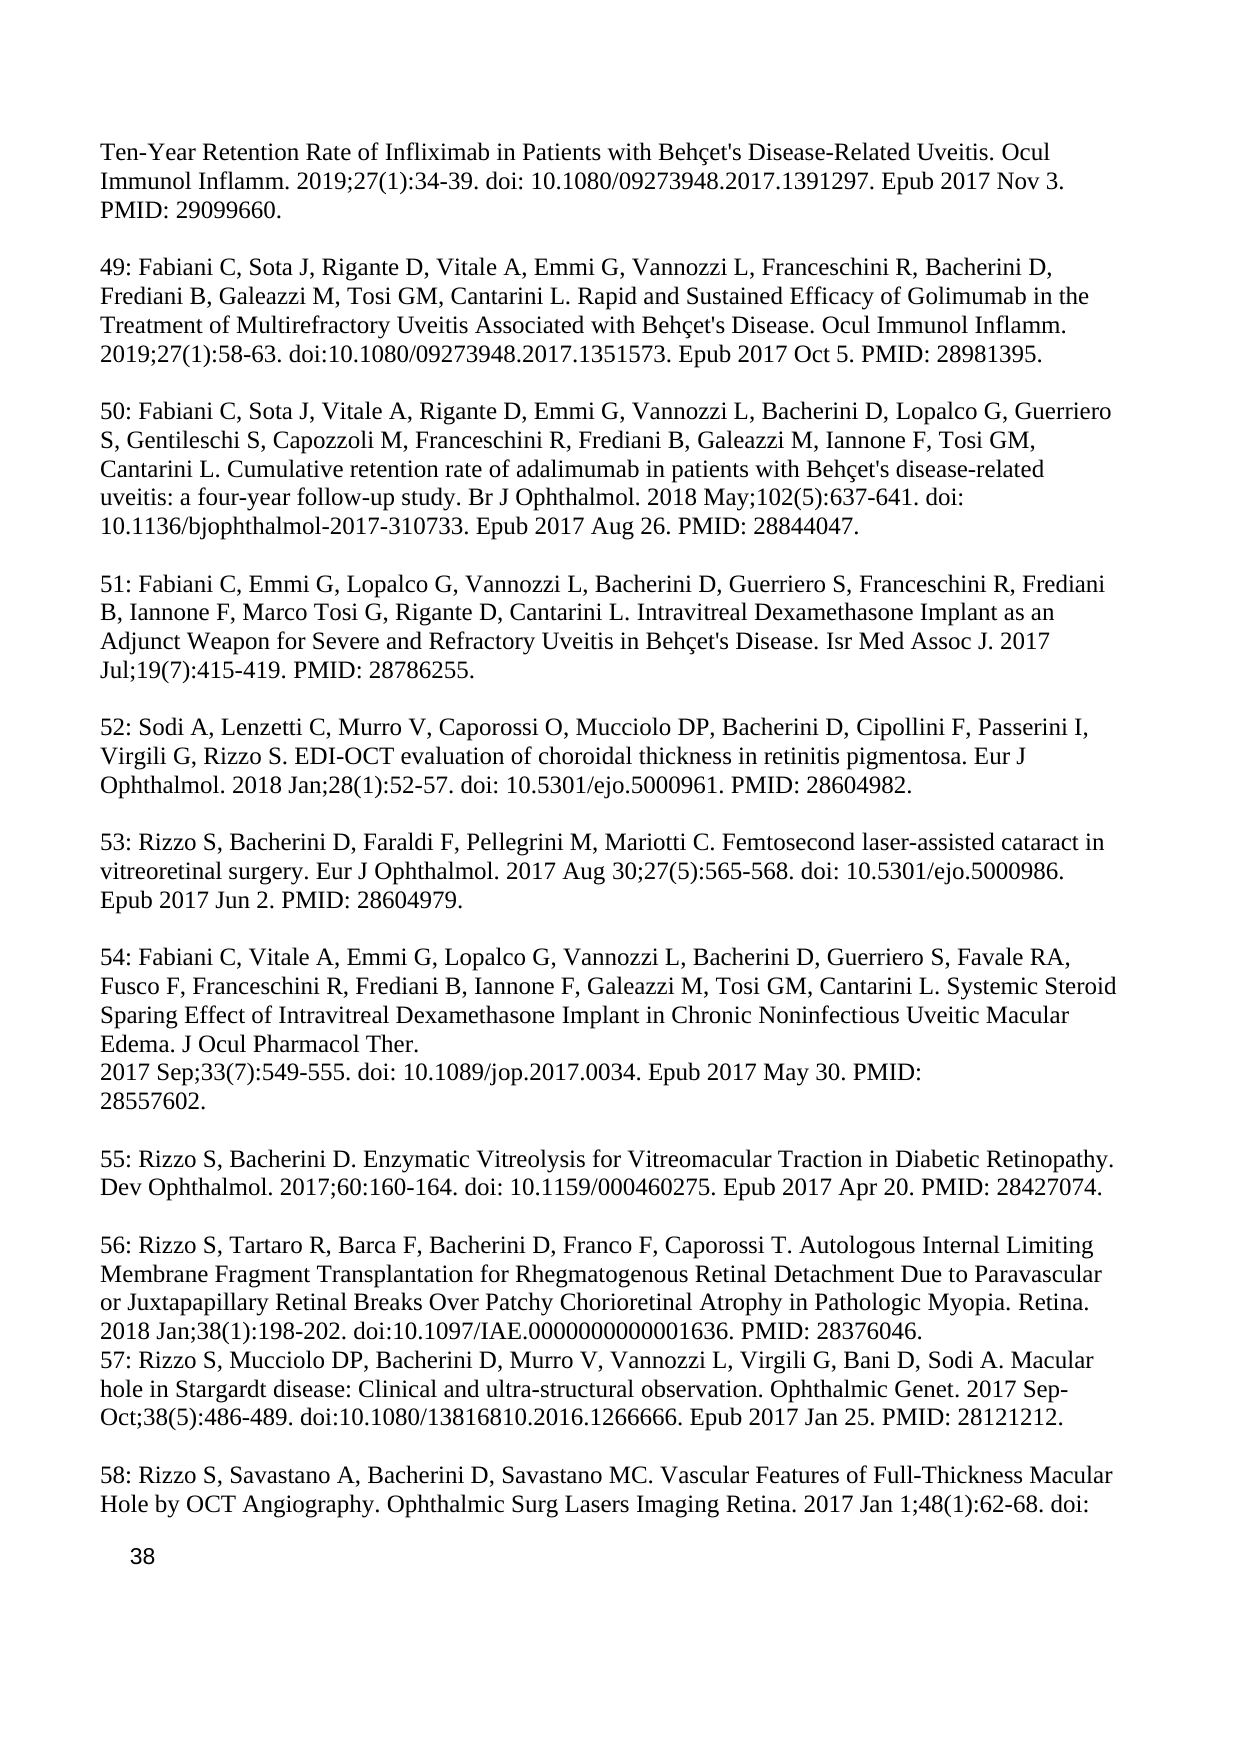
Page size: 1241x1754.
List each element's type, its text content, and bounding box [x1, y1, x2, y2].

text 56: Rizzo S, Tartaro R, Barca F, Bacherini D, Franco F, Caporossi T. Autologous Internal Limiting [100, 1230, 1134, 1259]
text Virgili G, Rizzo S. EDI-OCT evaluation of choroidal thickness in retinitis pigmentosa. Eur J [100, 741, 1134, 770]
text 49: Fabiani C, Sota J, Rigante D, Vitale A, Emmi G, Vannozzi L, Franceschini R, Bacherini D, [100, 252, 1134, 281]
text Immunol Inflamm. 2019;27(1):34-39. doi: 10.1080/09273948.2017.1391297. Epub 2017 Nov 3. [100, 166, 1134, 195]
text Jul;19(7):415-419. PMID: 28786255. [100, 655, 1134, 684]
text 28557602. [100, 1086, 1134, 1115]
text hole in Stargardt disease: Clinical and ultra-structural observation. Ophthalmic Genet. 2017 Sep- [100, 1374, 1134, 1402]
text Fusco F, Franceschini R, Frediani B, Iannone F, Galeazzi M, Tosi GM, Cantarini L. Systemic Steroid [100, 971, 1134, 1000]
text Sparing Effect of Intravitreal Dexamethasone Implant in Chronic Noninfectious Uveitic Macular [100, 1000, 1134, 1029]
text Oct;38(5):486-489. doi:10.1080/13816810.2016.1266666. Epub 2017 Jan 25. PMID: 28121212. [100, 1402, 1134, 1431]
text uveitis: a four-year follow-up study. Br J Ophthalmol. 2018 May;102(5):637-641. doi: [100, 482, 1134, 511]
text Treatment of Multirefractory Uveitis Associated with Behçet's Disease. Ocul Immunol Inflamm. [100, 310, 1134, 339]
text 50: Fabiani C, Sota J, Vitale A, Rigante D, Emmi G, Vannozzi L, Bacherini D, Lopalco G, Guerriero [100, 396, 1134, 425]
text 57: Rizzo S, Mucciolo DP, Bacherini D, Murro V, Vannozzi L, Virgili G, Bani D, Sodi A. Macular [100, 1345, 1134, 1374]
text Dev Ophthalmol. 2017;60:160-164. doi: 10.1159/000460275. Epub 2017 Apr 20. PMID: 28427074. [100, 1172, 1134, 1201]
text 2017 Sep;33(7):549-555. doi: 10.1089/jop.2017.0034. Epub 2017 May 30. PMID: [100, 1057, 1134, 1086]
text 52: Sodi A, Lenzetti C, Murro V, Caporossi O, Mucciolo DP, Bacherini D, Cipollini F, Passerini I, [100, 712, 1134, 741]
text vitreoretinal surgery. Eur J Ophthalmol. 2017 Aug 30;27(5):565-568. doi: 10.5301/ejo.5000986. [100, 856, 1134, 885]
text S, Gentileschi S, Capozzoli M, Franceschini R, Frediani B, Galeazzi M, Iannone F, Tosi GM, [100, 425, 1134, 454]
text 54: Fabiani C, Vitale A, Emmi G, Lopalco G, Vannozzi L, Bacherini D, Guerriero S, Favale RA, [100, 942, 1134, 971]
text Ophthalmol. 2018 Jan;28(1):52-57. doi: 10.5301/ejo.5000961. PMID: 28604982. [100, 770, 1134, 799]
text Frediani B, Galeazzi M, Tosi GM, Cantarini L. Rapid and Sustained Efficacy of Golimumab in the [100, 281, 1134, 310]
text 51: Fabiani C, Emmi G, Lopalco G, Vannozzi L, Bacherini D, Guerriero S, Franceschini R, Frediani [100, 569, 1134, 597]
text Edema. J Ocul Pharmacol Ther. [100, 1029, 1134, 1057]
text Cantarini L. Cumulative retention rate of adalimumab in patients with Behçet's disease-related [100, 454, 1134, 482]
text Hole by OCT Angiography. Ophthalmic Surg Lasers Imaging Retina. 2017 Jan 1;48(1):62-68. doi: [100, 1489, 1134, 1517]
text Ten-Year Retention Rate of Infliximab in Patients with Behçet's Disease-Related Uveitis. Ocul [100, 137, 1134, 166]
text B, Iannone F, Marco Tosi G, Rigante D, Cantarini L. Intravitreal Dexamethasone Implant as an [100, 597, 1134, 626]
text 55: Rizzo S, Bacherini D. Enzymatic Vitreolysis for Vitreomacular Traction in Diabetic Retinopathy. [100, 1144, 1134, 1172]
text Membrane Fragment Transplantation for Rhegmatogenous Retinal Detachment Due to Paravascular [100, 1259, 1134, 1287]
text 53: Rizzo S, Bacherini D, Faraldi F, Pellegrini M, Mariotti C. Femtosecond laser-assisted cataract in [100, 827, 1134, 856]
text 10.1136/bjophthalmol-2017-310733. Epub 2017 Aug 26. PMID: 28844047. [100, 511, 1134, 540]
text 58: Rizzo S, Savastano A, Bacherini D, Savastano MC. Vascular Features of Full-Thickness Macular [100, 1460, 1134, 1489]
text 2018 Jan;38(1):198-202. doi:10.1097/IAE.0000000000001636. PMID: 28376046. [100, 1316, 1134, 1345]
text 2019;27(1):58-63. doi:10.1080/09273948.2017.1351573. Epub 2017 Oct 5. PMID: 28981395. [100, 339, 1134, 367]
text or Juxtapapillary Retinal Breaks Over Patchy Chorioretinal Atrophy in Pathologic Myopia. Retina. [100, 1287, 1134, 1316]
text Epub 2017 Jun 2. PMID: 28604979. [100, 885, 1134, 914]
text PMID: 29099660. [100, 195, 1134, 224]
text Adjunct Weapon for Severe and Refractory Uveitis in Behçet's Disease. Isr Med Assoc J. 2017 [100, 626, 1134, 655]
